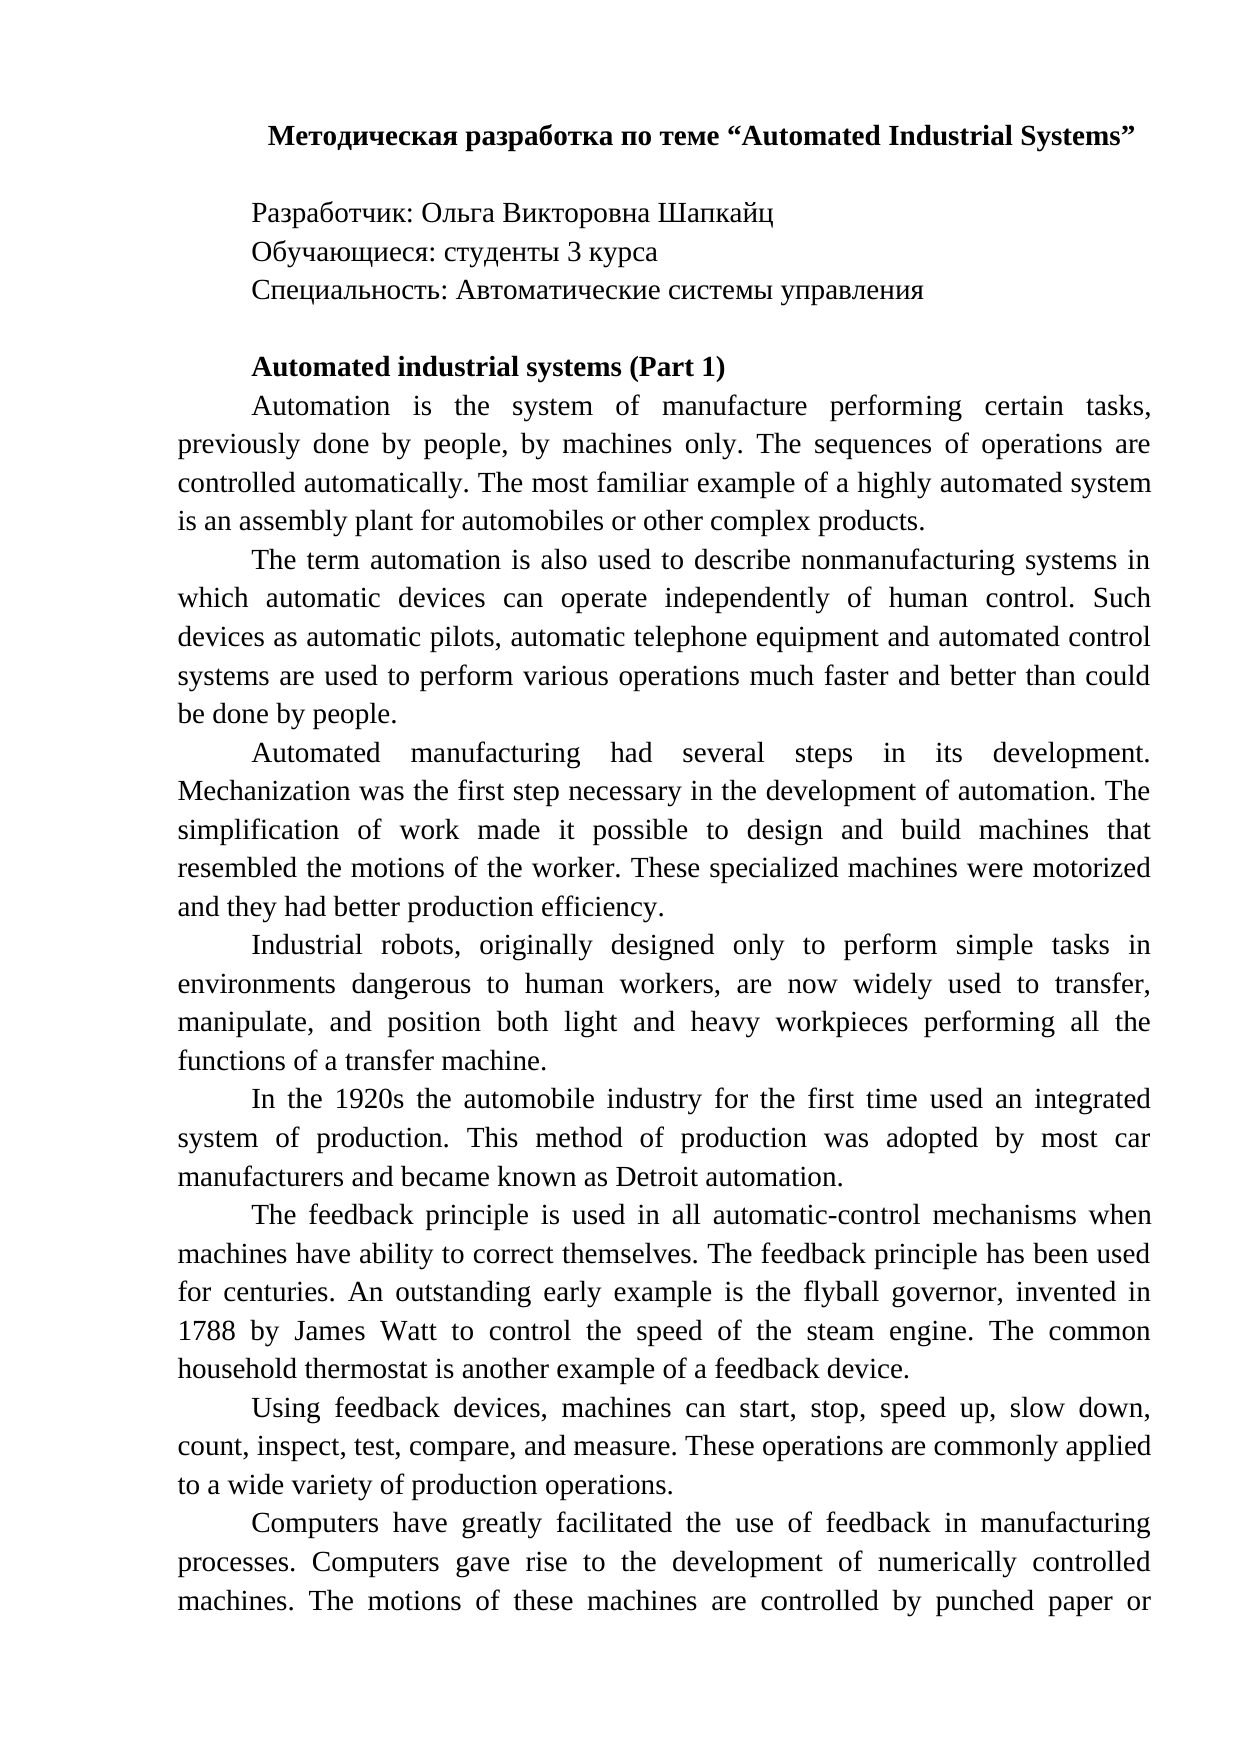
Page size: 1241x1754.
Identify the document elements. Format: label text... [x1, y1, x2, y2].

text Using feedback devices, machines can start, stop, speed up, slow down, count, inspect, test, compare, and measure. These operations are commonly applied to a wide variety of production operations. [177, 1390, 1152, 1501]
text The feedback principle is used in all automatic-control mechanisms when machines have ability to correct themselves. The feedback principle has been used for centuries. An outstanding early example is the flyball governor, invented in 1788 by James Watt to control the speed of the steam engine. The common household thermostat is another example of a feedback device. [177, 1197, 1152, 1385]
text Automated industrial systems (Part 1) [177, 349, 1152, 383]
text Специальность: Автоматические системы управления [177, 272, 1152, 306]
text Обучающиеся: студенты 3 курса [177, 234, 1152, 267]
text Методическая разработка по теме “Automated Industrial Systems” [177, 118, 1152, 152]
text Automated manufacturing had several steps in its development. Mechanization was the first step necessary in the development of automation. The simplification of work made it possible to design and build machines that resembled the motions of the worker. These specialized machines were motorized and they had better production efficiency. [177, 735, 1152, 922]
text Automation is the system of manufacture performing certain tasks, previously done by people, by machines only. The sequences of operations are controlled automatically. The most familiar example of a highly automated system is an assembly plant for automobiles or other complex products. [177, 388, 1152, 537]
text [177, 1506, 1152, 1616]
text In the 1920s the automobile industry for the first time used an integrated system of production. This method of production was adopted by most car manufacturers and became known as Detroit automation. [177, 1082, 1152, 1192]
text Разработчик: Ольга Викторовна Шапкайц [177, 195, 1152, 229]
text The term automation is also used to describe nonmanufacturing systems in which automatic devices can operate independently of human control. Such devices as automatic pilots, automatic telephone equipment and automated control systems are used to perform various operations much faster and better than could be done by people. [177, 542, 1152, 730]
text Industrial robots, originally designed only to perform simple tasks in environments dangerous to human workers, are now widely used to transfer, manipulate, and position both light and heavy workpieces performing all the functions of a transfer machine. [177, 927, 1152, 1077]
